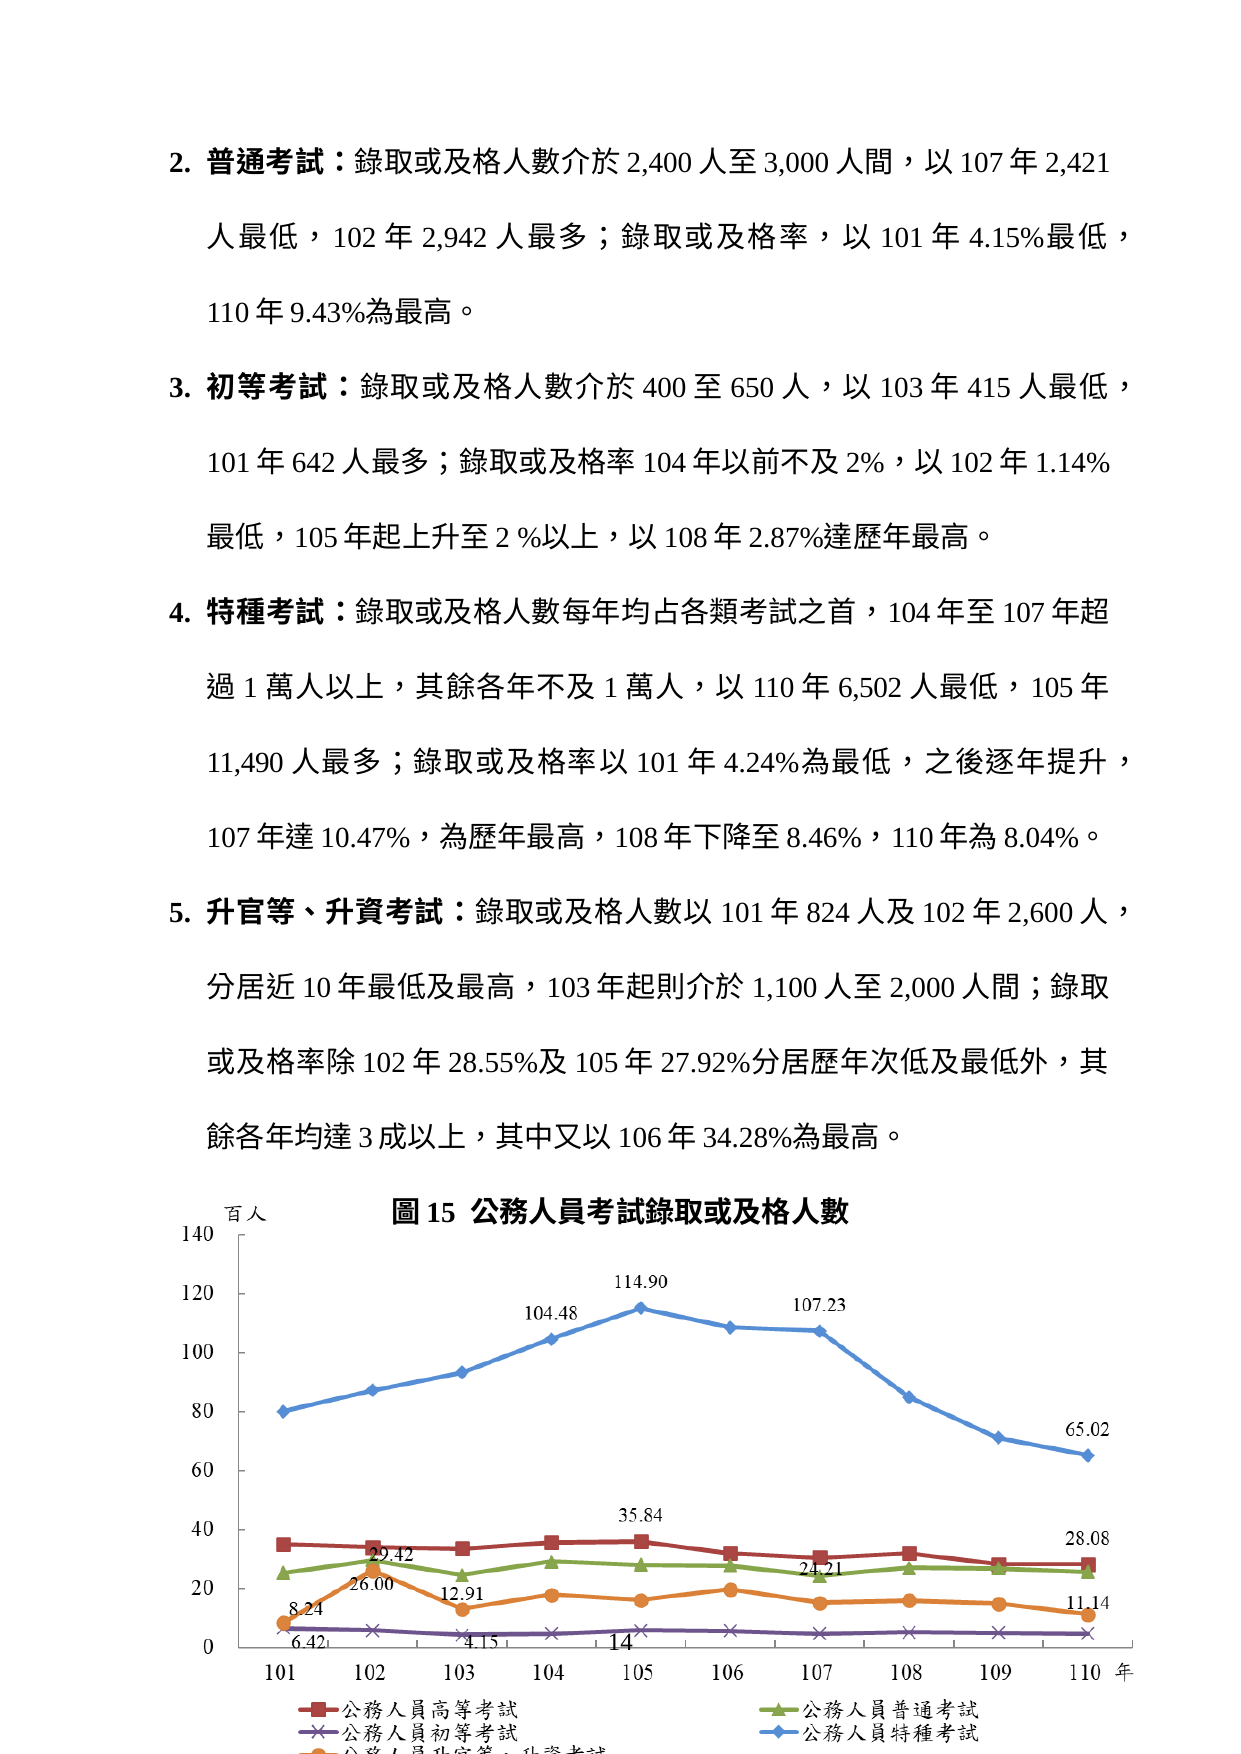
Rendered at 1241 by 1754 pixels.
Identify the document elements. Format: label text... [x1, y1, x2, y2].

text 圖15 公務人員考試錄取或及格人數 [130, 1172, 1110, 1247]
picture [172, 1193, 1141, 1754]
list 升官等、升資考試：錄取或及格人數以101年824人及102年2,600人，分居近10年最低及最高，103年起則介於1,100人至2,000人間；錄取或及格率除102年28.55%及105年27.92%分居歷年次低及最低外，其餘各年均達3成以上，其中又以106年34.28%為最高。 [169, 872, 1110, 1172]
list 特種考試：錄取或及格人數每年均占各類考試之首，104年至107年超過1萬人以上，其餘各年不及1萬人，以110年6,502人最低，105年11,490人最多；錄取或及格率以101年4.24%為最低，之後逐年提升，107年達10.47%，為歷年最高，108年下降至8.46%，110年為8.04%。 [169, 572, 1110, 872]
list 普通考試：錄取或及格人數介於2,400人至3,000人間，以107年2,421人最低，102年2,942人最多；錄取或及格率，以101年4.15%最低，110年9.43%為最高。 [169, 122, 1110, 347]
list 初等考試：錄取或及格人數介於400至650人，以103年415人最低，101年642人最多；錄取或及格率104年以前不及2%，以102年1.14%最低，105年起上升至2 %以上，以108年2.87%達歷年最高。 [169, 347, 1110, 572]
